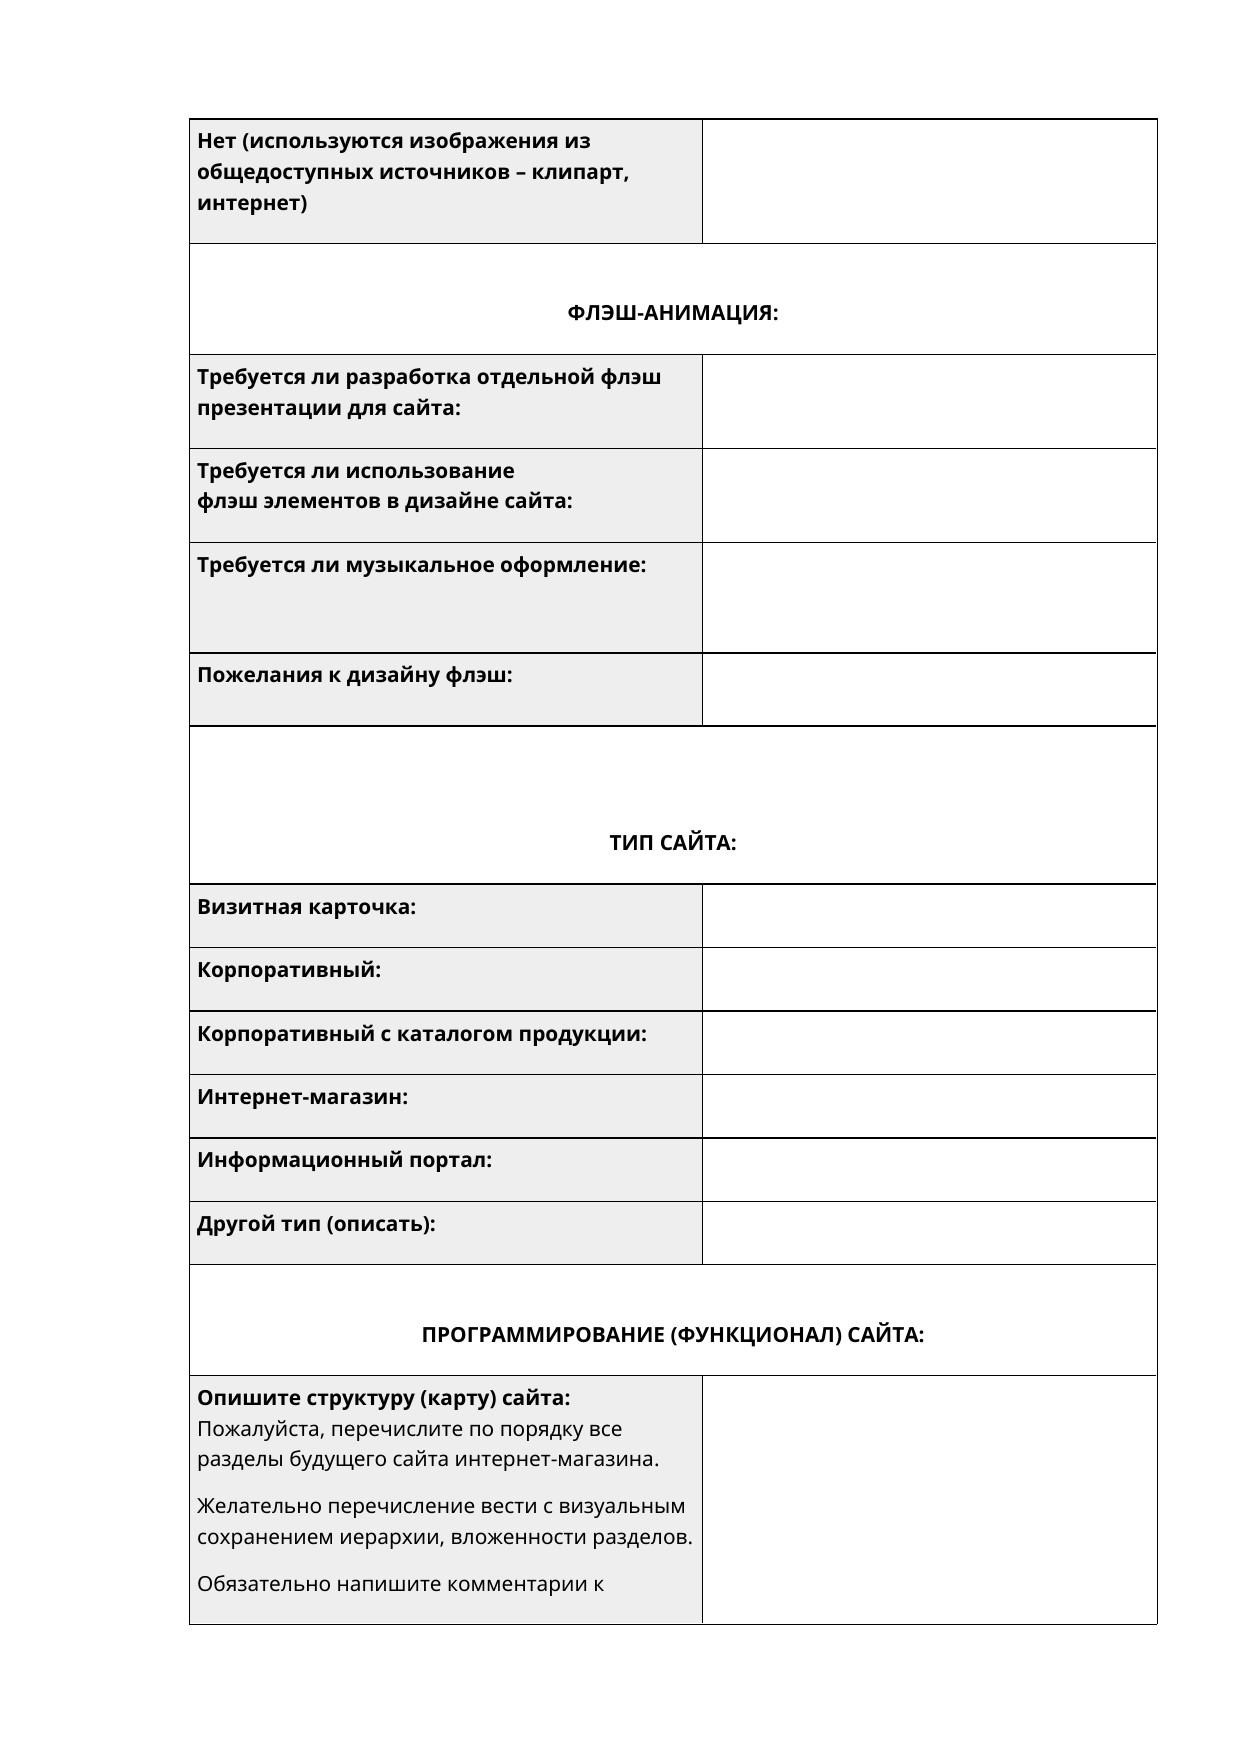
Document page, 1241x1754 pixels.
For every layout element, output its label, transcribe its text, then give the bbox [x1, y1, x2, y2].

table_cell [190, 120, 702, 243]
table_cell ТИП САЙТА: [190, 725, 1157, 883]
table_cell [703, 542, 1157, 652]
table_cell [703, 1201, 1157, 1264]
table_cell Требуется ли использование флэш элементов в дизайне сайта: [190, 449, 702, 542]
table_cell [703, 354, 1157, 448]
table_cell Интернет-магазин: [190, 1075, 702, 1137]
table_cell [190, 1376, 702, 1623]
table_cell [703, 883, 1157, 947]
table_cell [703, 1137, 1157, 1201]
table_cell Корпоративный с каталогом продукции: [190, 1012, 702, 1074]
table_cell Корпоративный: [190, 948, 702, 1010]
table_cell [703, 652, 1157, 725]
table_cell Требуется ли разработка отдельной флэш презентации для сайта: [190, 355, 702, 448]
table_cell Пожелания к дизайну флэш: [190, 654, 702, 725]
table_cell Другой тип (описать): [190, 1202, 702, 1264]
table_cell ФЛЭШ-АНИМАЦИЯ: [190, 243, 1157, 353]
table_cell [703, 1375, 1157, 1623]
table_cell Информационный портал: [190, 1139, 702, 1201]
table_cell [703, 448, 1157, 542]
table_cell [703, 120, 1157, 243]
table_cell Визитная карточка: [190, 885, 702, 947]
table_cell ПРОГРАММИРОВАНИЕ (ФУНКЦИОНАЛ) САЙТА: [190, 1264, 1157, 1375]
table_cell [703, 1074, 1157, 1137]
table_cell [703, 1010, 1157, 1074]
table_cell Требуется ли музыкальное оформление: [190, 543, 702, 652]
table_cell [703, 947, 1157, 1010]
